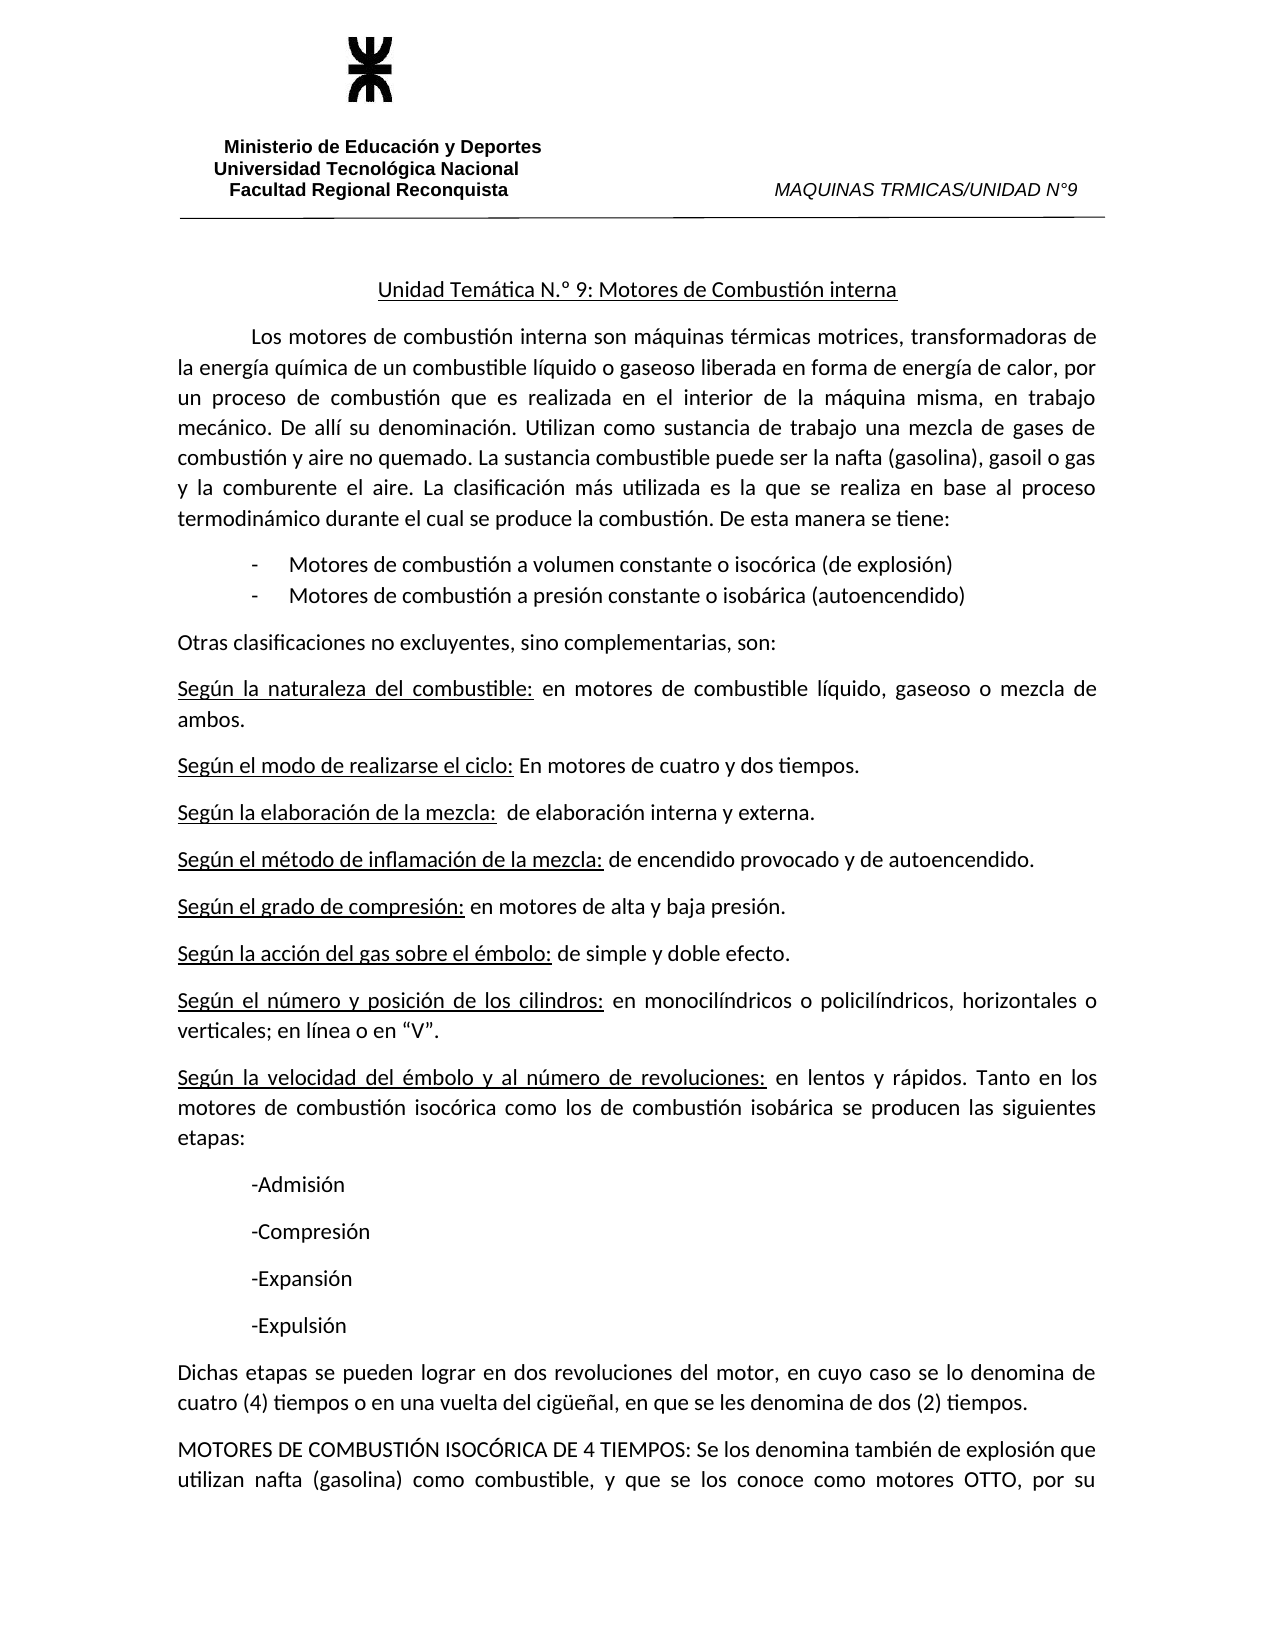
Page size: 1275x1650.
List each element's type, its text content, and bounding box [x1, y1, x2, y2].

text Unidad Temática N.º 9: Motores de Combustión interna [177, 276, 1098, 304]
picture [333, 28, 409, 104]
text Según la naturaleza del combustible: en motores de combustible líquido, gaseoso o mezcla de ambos. [177, 674, 1098, 733]
text Según el número y posición de los cilindros: en monocilíndricos o policilíndricos, horizontales o verticales; en línea o en “V”. [177, 986, 1098, 1044]
text Los motores de combustión interna son máquinas térmicas motrices, transformadoras de la energía química de un combustible líquido o gaseoso liberada en forma de energía de calor, por un proceso de combustión que es realizada en el interior de la máquina misma, en trabajo mecánico. De allí su denominación. Utilizan como sustancia de trabajo una mezcla de gases de combustión y aire no quemado. La sustancia combustible puede ser la nafta (gasolina), gasoil o gas y la comburente el aire. La clasificación más utilizada es la que se realiza en base al proceso termodinámico durante el cual se produce la combustión. De esta manera se tiene: [177, 322, 1098, 532]
list Motores de combustión a presión constante o isobárica (autoencendido) [251, 581, 1098, 609]
text -Compresión [177, 1217, 1098, 1245]
text -Expansión [177, 1264, 1098, 1292]
text Dichas etapas se pueden lograr en dos revoluciones del motor, en cuyo caso se lo denomina de cuatro (4) tiempos o en una vuelta del cigüeñal, en que se les denomina de dos (2) tiempos. [177, 1358, 1098, 1416]
text Otras clasificaciones no excluyentes, sino complementarias, son: [177, 628, 1098, 656]
list Motores de combustión a volumen constante o isocórica (de explosión) [251, 551, 1098, 579]
text Según el grado de compresión: en motores de alta y baja presión. [177, 892, 1098, 920]
text Según la acción del gas sobre el émbolo: de simple y doble efecto. [177, 939, 1098, 967]
text Según la elaboración de la mezcla: de elaboración interna y externa. [177, 798, 1098, 827]
text Según la velocidad del émbolo y al número de revoluciones: en lentos y rápidos. Tanto en los motores de combustión isocórica como los de combustión isobárica se producen las siguientes etapas: [177, 1063, 1098, 1152]
text -Admisión [177, 1170, 1098, 1198]
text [177, 1435, 1098, 1493]
text Según el método de inflamación de la mezcla: de encendido provocado y de autoencendido. [177, 845, 1098, 873]
text -Expulsión [177, 1311, 1098, 1339]
text Según el modo de realizarse el ciclo: En motores de cuatro y dos tiempos. [177, 752, 1098, 780]
